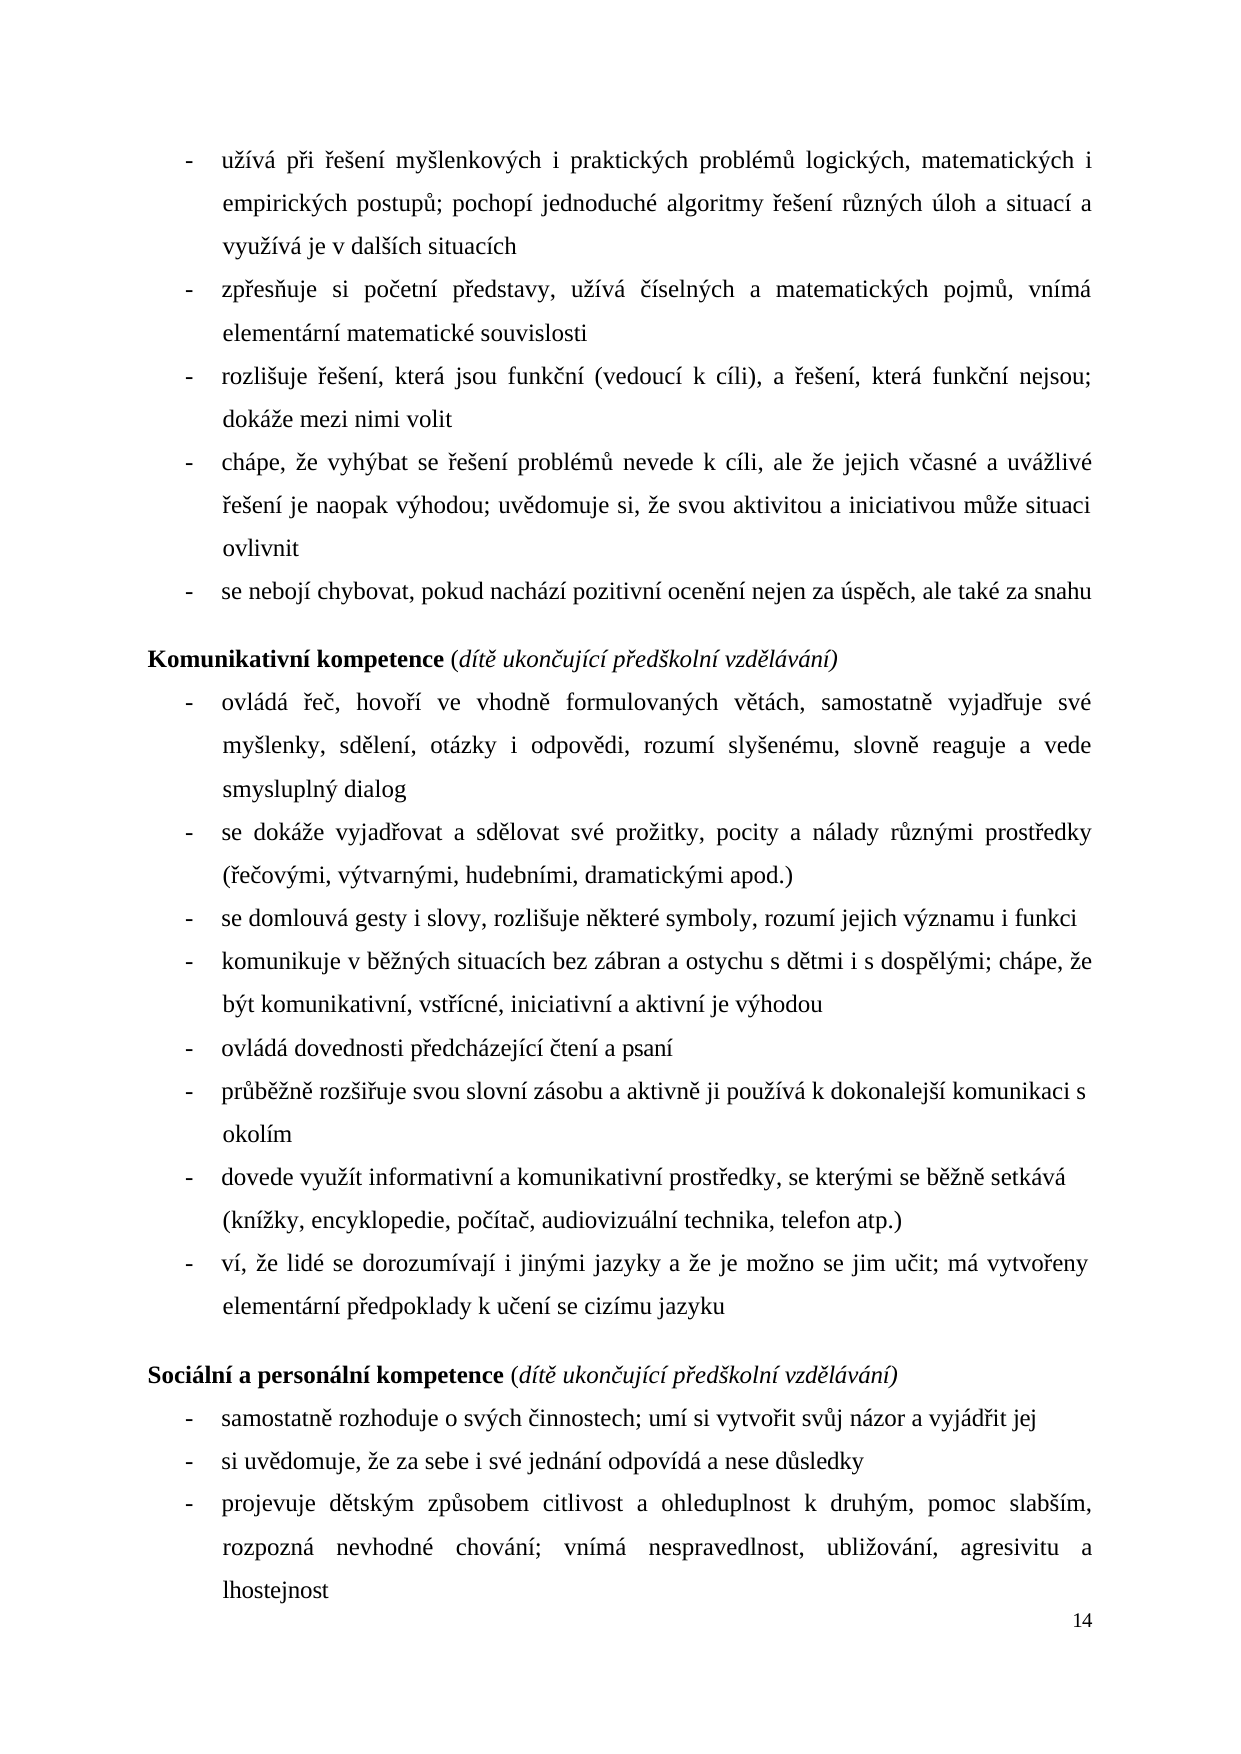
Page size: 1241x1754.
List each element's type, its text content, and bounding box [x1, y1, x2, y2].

list projevuje dětským způsobem citlivost a ohleduplnost k druhým, pomoc slabším, rozpozná nevhodné chování; vnímá nespravedlnost, ubližování, agresivitu a lhostejnost [185, 1488, 1093, 1603]
text Sociální a personální kompetence (dítě ukončující předškolní vzdělávání) [147, 1360, 1140, 1388]
list chápe, že vyhýbat se řešení problémů nevede k cíli, ale že jejich včasné a uvážlivé řešení je naopak výhodou; uvědomuje si, že svou aktivitou a iniciativou může situaci ovlivnit [185, 447, 1092, 562]
list ovládá řeč, hovoří ve vhodně formulovaných větách, samostatně vyjadřuje své myšlenky, sdělení, otázky i odpovědi, rozumí slyšenému, slovně reaguje a vede smysluplný dialog [185, 687, 1092, 802]
list užívá při řešení myšlenkových i praktických problémů logických, matematických i empirických postupů; pochopí jednoduché algoritmy řešení různých úloh a situací a využívá je v dalších situacích [185, 145, 1092, 260]
list ovládá dovednosti předcházející čtení a psaní [185, 1033, 1140, 1061]
list se domlouvá gesty i slovy, rozlišuje některé symboly, rozumí jejich významu i funkci [185, 903, 1140, 932]
text Komunikativní kompetence (dítě ukončující předškolní vzdělávání) [147, 644, 1140, 673]
list se nebojí chybovat, pokud nachází pozitivní ocenění nejen za úspěch, ale také za snahu [185, 576, 1140, 605]
list komunikuje v běžných situacích bez zábran a ostychu s dětmi i s dospělými; chápe, že být komunikativní, vstřícné, iniciativní a aktivní je výhodou [185, 946, 1093, 1018]
list zpřesňuje si početní představy, užívá číselných a matematických pojmů, vnímá elementární matematické souvislosti [185, 274, 1092, 346]
list ví, že lidé se dorozumívají i jinými jazyky a že je možno se jim učit; má vytvořeny elementární předpoklady k učení se cizímu jazyku [185, 1248, 1092, 1320]
list rozlišuje řešení, která jsou funkční (vedoucí k cíli), a řešení, která funkční nejsou; dokáže mezi nimi volit [185, 361, 1093, 433]
list průběžně rozšiřuje svou slovní zásobu a aktivně ji používá k dokonalejší komunikaci s okolím [185, 1076, 1092, 1148]
list se dokáže vyjadřovat a sdělovat své prožitky, pocity a nálady různými prostředky (řečovými, výtvarnými, hudebními, dramatickými apod.) [185, 817, 1092, 889]
list samostatně rozhoduje o svých činnostech; umí si vytvořit svůj názor a vyjádřit jej [185, 1403, 1140, 1432]
list si uvědomuje, že za sebe i své jednání odpovídá a nese důsledky [185, 1446, 1140, 1474]
list dovede využít informativní a komunikativní prostředky, se kterými se běžně setkává (knížky, encyklopedie, počítač, audiovizuální technika, telefon atp.) [185, 1162, 1092, 1234]
